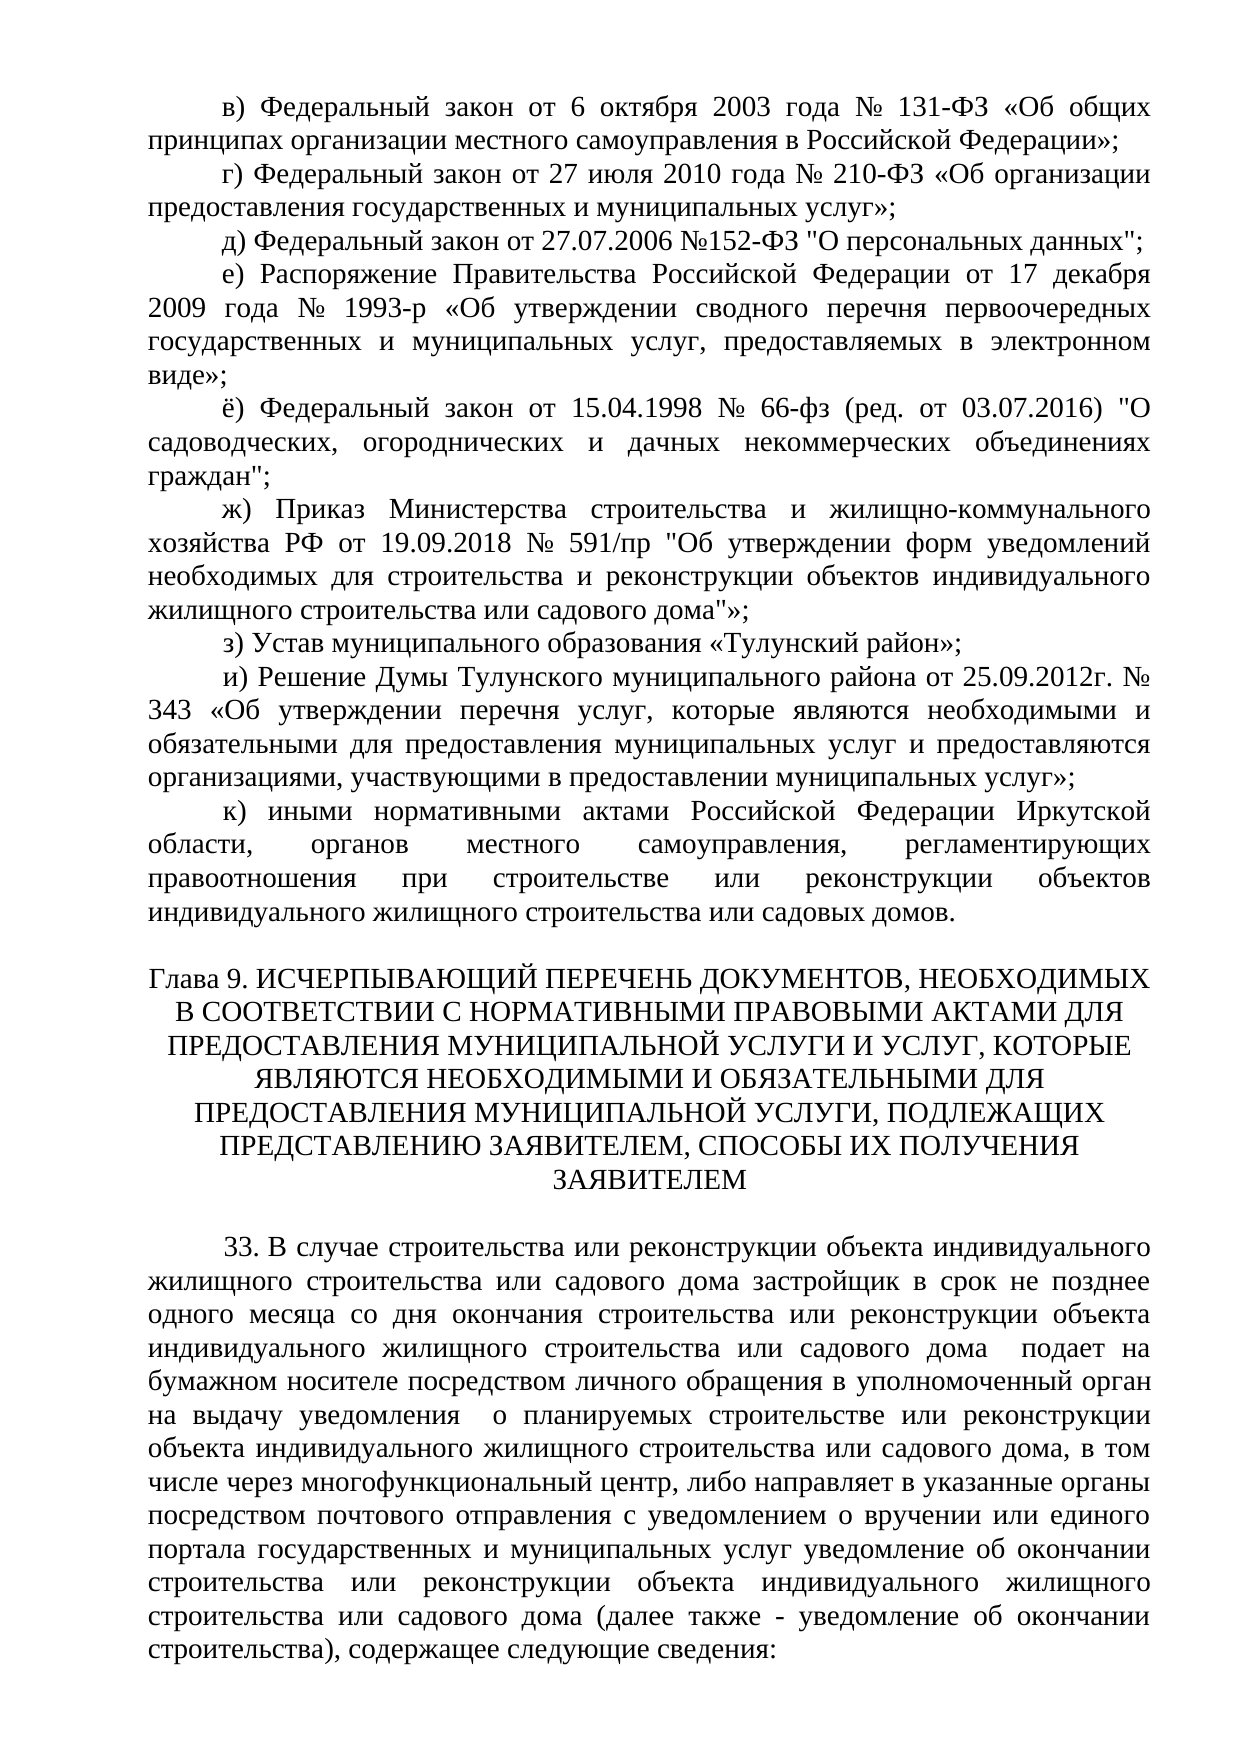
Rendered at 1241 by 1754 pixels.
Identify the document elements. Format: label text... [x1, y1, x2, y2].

text е) Распоряжение Правительства Российской Федерации от 17 декабря 2009 года № 1993-р «Об утверждении сводного перечня первоочередных государственных и муниципальных услуг, предоставляемых в электронном виде»; [148, 256, 1152, 391]
text к) иными нормативными актами Российской Федерации Иркутской области, органов местного самоуправления, регламентирующих правоотношения при строительстве или реконструкции объектов индивидуального жилищного строительства или садовых домов. [148, 793, 1152, 927]
text в) Федеральный закон от 6 октября 2003 года № 131-ФЗ «Об общих принципах организации местного самоуправления в Российской Федерации»; [148, 89, 1152, 156]
text и) Решение Думы Тулунского муниципального района от 25.09.2012г. № 343 «Об утверждении перечня услуг, которые являются необходимыми и обязательными для предоставления муниципальных услуг и предоставляются организациями, участвующими в предоставлении муниципальных услуг»; [148, 659, 1152, 793]
text ж) Приказ Министерства строительства и жилищно-коммунального хозяйства РФ от 19.09.2018 № 591/пр "Об утверждении форм уведомлений необходимых для строительства и реконструкции объектов индивидуального жилищного строительства или садового дома"»; [148, 491, 1152, 625]
text ё) Федеральный закон от 15.04.1998 № 66-фз (ред. от 03.07.2016) "О садоводческих, огороднических и дачных некоммерческих объединениях граждан"; [148, 391, 1152, 491]
text д) Федеральный закон от 27.07.2006 №152-ФЗ "О персональных данных"; [148, 223, 1152, 256]
text г) Федеральный закон от 27 июля 2010 года № 210-ФЗ «Об организации предоставления государственных и муниципальных услуг»; [148, 156, 1152, 223]
text Глава 9. ИСЧЕРПЫВАЮЩИЙ ПЕРЕЧЕНЬ ДОКУМЕНТОВ, НЕОБХОДИМЫХ В СООТВЕТСТВИИ С НОРМАТИВНЫМИ ПРАВОВЫМИ АКТАМИ ДЛЯ ПРЕДОСТАВЛЕНИЯ МУНИЦИПАЛЬНОЙ УСЛУГИ И УСЛУГ, КОТОРЫЕ ЯВЛЯЮТСЯ НЕОБХОДИМЫМИ И ОБЯЗАТЕЛЬНЫМИ ДЛЯ ПРЕДОСТАВЛЕНИЯ МУНИЦИПАЛЬНОЙ УСЛУГИ, ПОДЛЕЖАЩИХ ПРЕДСТАВЛЕНИЮ ЗАЯВИТЕЛЕМ, СПОСОБЫ ИХ ПОЛУЧЕНИЯ ЗАЯВИТЕЛЕМ [148, 961, 1152, 1196]
text з) Устав муниципального образования «Тулунский район»; [148, 625, 1152, 659]
text 33. В случае строительства или реконструкции объекта индивидуального жилищного строительства или садового дома застройщик в срок не позднее одного месяца со дня окончания строительства или реконструкции объекта индивидуального жилищного строительства или садового дома подает на бумажном носителе посредством личного обращения в уполномоченный орган на выдачу уведомления о планируемых строительстве или реконструкции объекта индивидуального жилищного строительства или садового дома, в том числе через многофункциональный центр, либо направляет в указанные органы посредством почтового отправления с уведомлением о вручении или единого портала государственных и муниципальных услуг уведомление об окончании строительства или реконструкции объекта индивидуального жилищного строительства или садового дома (далее также - уведомление об окончании строительства), содержащее следующие сведения: [148, 1229, 1152, 1665]
